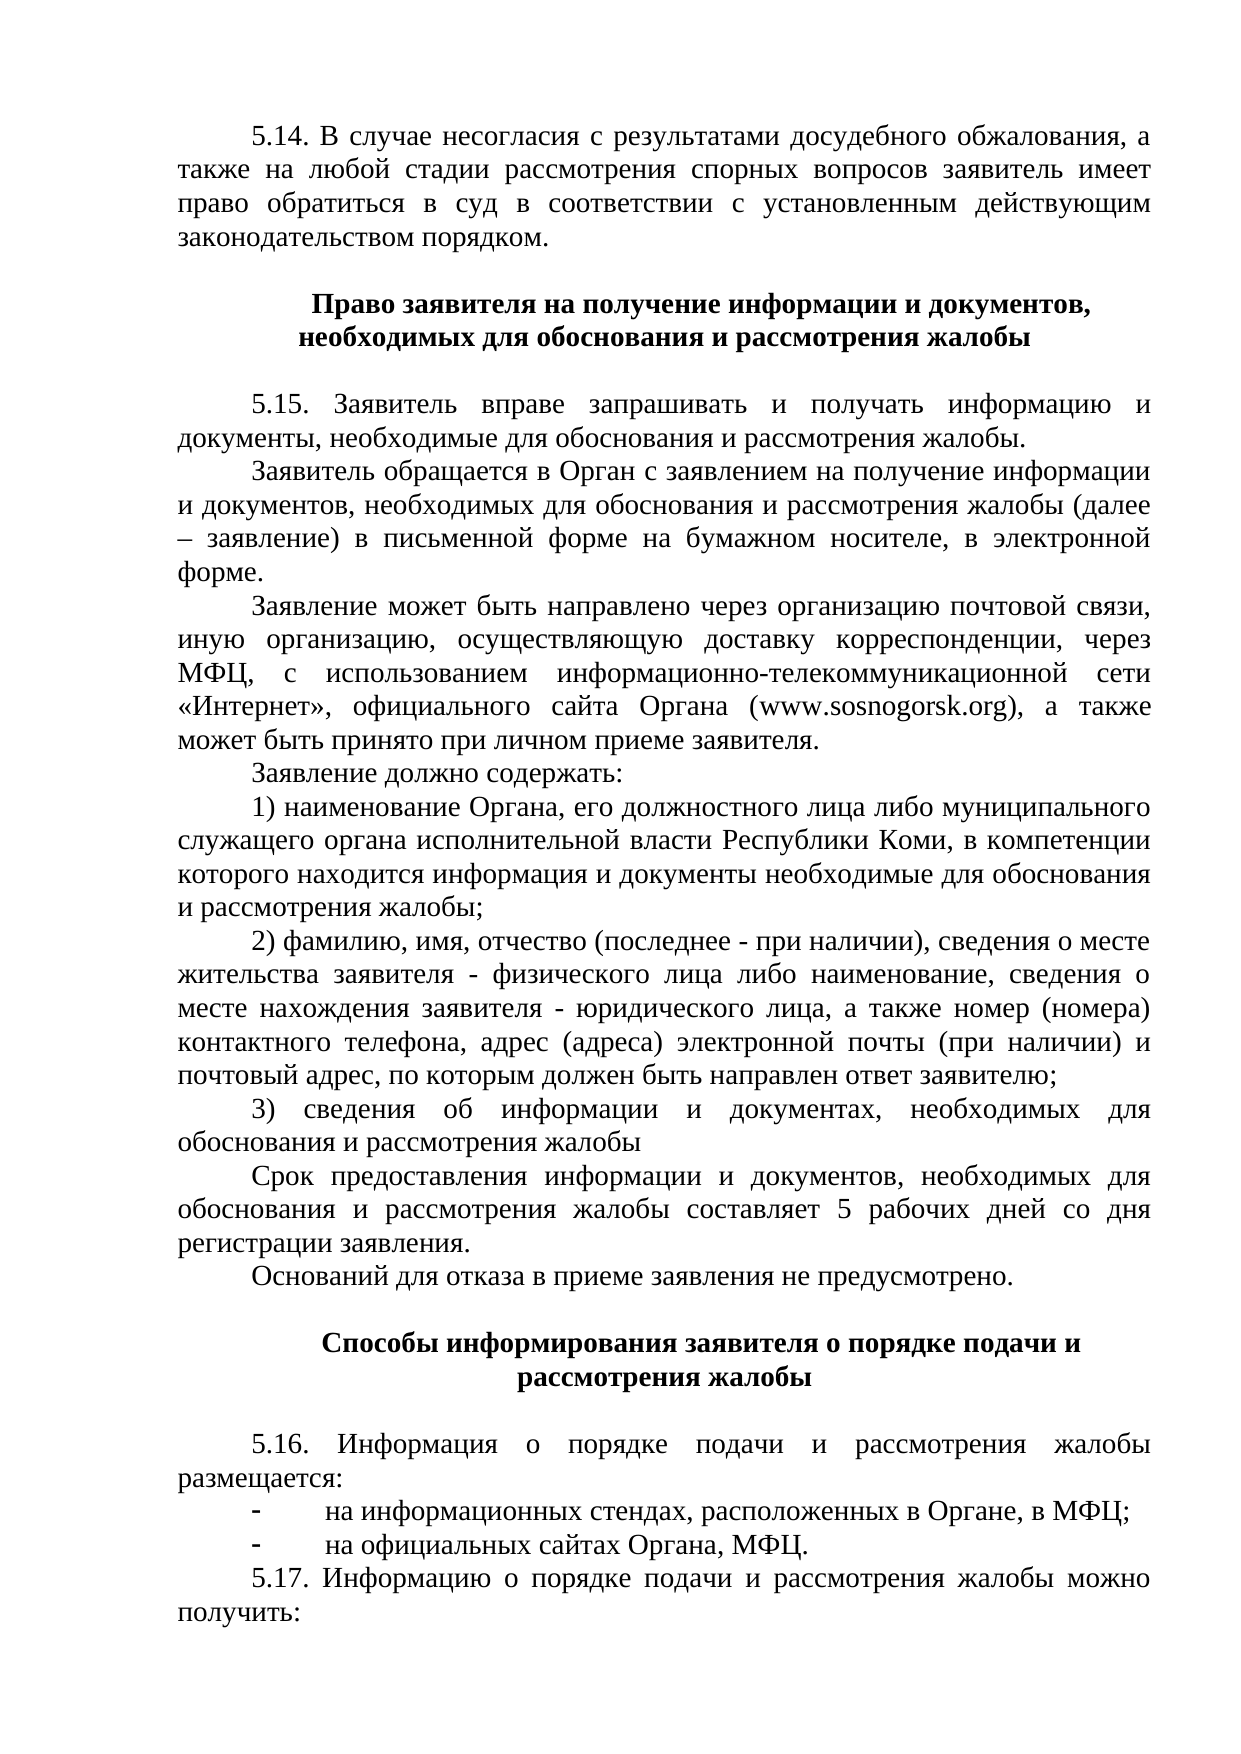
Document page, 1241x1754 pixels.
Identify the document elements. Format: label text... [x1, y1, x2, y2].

text 5.17. Информацию о порядке подачи и рассмотрения жалобы можно получить: [177, 1561, 1152, 1628]
text Право заявителя на получение информации и документов, необходимых для обоснования и рассмотрения жалобы [177, 286, 1152, 353]
text Оснований для отказа в приеме заявления не предусмотрено. [177, 1258, 1152, 1292]
text Способы информирования заявителя о порядке подачи и рассмотрения жалобы [177, 1326, 1152, 1393]
text 2) фамилию, имя, отчество (последнее - при наличии), сведения о месте жительства заявителя - физического лица либо наименование, сведения о месте нахождения заявителя - юридического лица, а также номер (номера) контактного телефона, адрес (адреса) электронной почты (при наличии) и почтовый адрес, по которым должен быть направлен ответ заявителю; [177, 923, 1152, 1091]
text 5.16. Информация о порядке подачи и рассмотрения жалобы размещается: [177, 1426, 1152, 1493]
text Заявитель обращается в Орган с заявлением на получение информации и документов, необходимых для обоснования и рассмотрения жалобы (далее – заявление) в письменной форме на бумажном носителе, в электронной форме. [177, 453, 1152, 588]
text Срок предоставления информации и документов, необходимых для обоснования и рассмотрения жалобы составляет 5 рабочих дней со дня регистрации заявления. [177, 1158, 1152, 1258]
text 3) сведения об информации и документах, необходимых для обоснования и рассмотрения жалобы [177, 1091, 1152, 1158]
text 5.15. Заявитель вправе запрашивать и получать информацию и документы, необходимые для обоснования и рассмотрения жалобы. [177, 386, 1152, 453]
text 1) наименование Органа, его должностного лица либо муниципального служащего органа исполнительной власти Республики Коми, в компетенции которого находится информация и документы необходимые для обоснования и рассмотрения жалобы; [177, 789, 1152, 923]
text Заявление может быть направлено через организацию почтовой связи, иную организацию, осуществляющую доставку корреспонденции, через МФЦ, с использованием информационно-телекоммуникационной сети «Интернет», официального сайта Органа (www.sosnogorsk.org), а также может быть принято при личном приеме заявителя. [177, 588, 1152, 755]
text 5.14. В случае несогласия с результатами досудебного обжалования, а также на любой стадии рассмотрения спорных вопросов заявитель имеет право обратиться в суд в соответствии с установленным действующим законодательством порядком. [177, 118, 1152, 252]
text Заявление должно содержать: [177, 755, 1152, 789]
list на официальных сайтах Органа, МФЦ. [177, 1527, 1152, 1561]
list на информационных стендах, расположенных в Органе, в МФЦ; [177, 1493, 1152, 1527]
